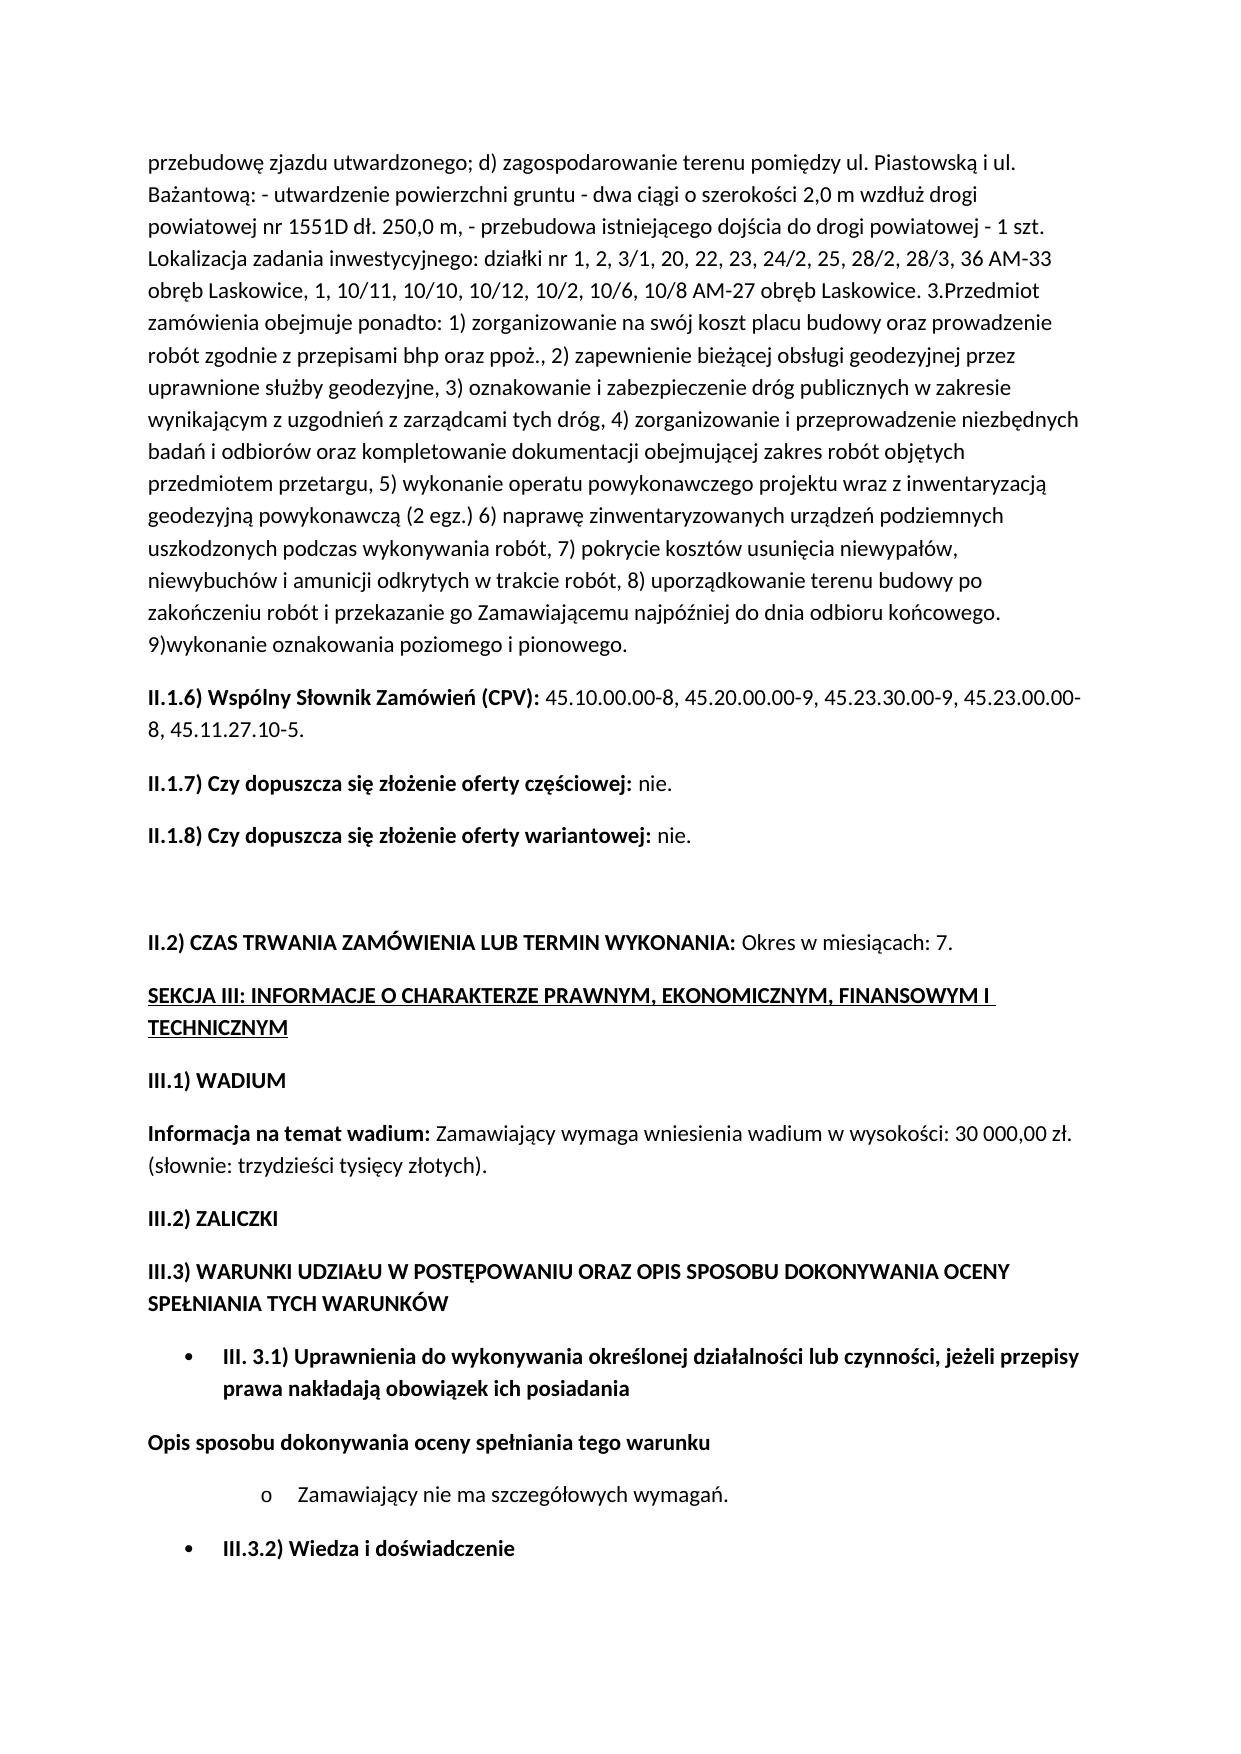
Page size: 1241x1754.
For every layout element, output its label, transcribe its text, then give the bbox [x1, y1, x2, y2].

list III.3.2) Wiedza i doświadczenie [185, 1534, 1093, 1562]
text II.2) CZAS TRWANIA ZAMÓWIENIA LUB TERMIN WYKONANIA: Okres w miesiącach: 7. [148, 928, 1093, 956]
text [148, 1428, 1093, 1456]
text III.1) WADIUM [148, 1066, 1093, 1094]
list Zamawiający nie ma szczegółowych wymagań. [260, 1481, 1093, 1509]
text Informacja na temat wadium: Zamawiający wymaga wniesienia wadium w wysokości: 30 000,00 zł. (słownie: trzydzieści tysięcy złotych). [148, 1119, 1093, 1179]
text III.2) ZALICZKI [148, 1204, 1093, 1232]
list III. 3.1) Uprawnienia do wykonywania określonej działalności lub czynności, jeżeli przepisy prawa nakładają obowiązek ich posiadania [185, 1342, 1093, 1403]
text II.1.6) Wspólny Słownik Zamówień (CPV): 45.10.00.00-8, 45.20.00.00-9, 45.23.30.00-9, 45.23.00.00-8, 45.11.27.10-5. [148, 683, 1093, 744]
text II.1.7) Czy dopuszcza się złożenie oferty częściowej: nie. [148, 769, 1093, 797]
text III.3) WARUNKI UDZIAŁU W POSTĘPOWANIU ORAZ OPIS SPOSOBU DOKONYWANIA OCENY SPEŁNIANIA TYCH WARUNKÓW [148, 1257, 1093, 1317]
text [148, 148, 1093, 658]
text SEKCJA III: INFORMACJE O CHARAKTERZE PRAWNYM, EKONOMICZNYM, FINANSOWYM I TECHNICZNYM [148, 981, 1093, 1041]
text II.1.8) Czy dopuszcza się złożenie oferty wariantowej: nie. [148, 822, 1093, 850]
